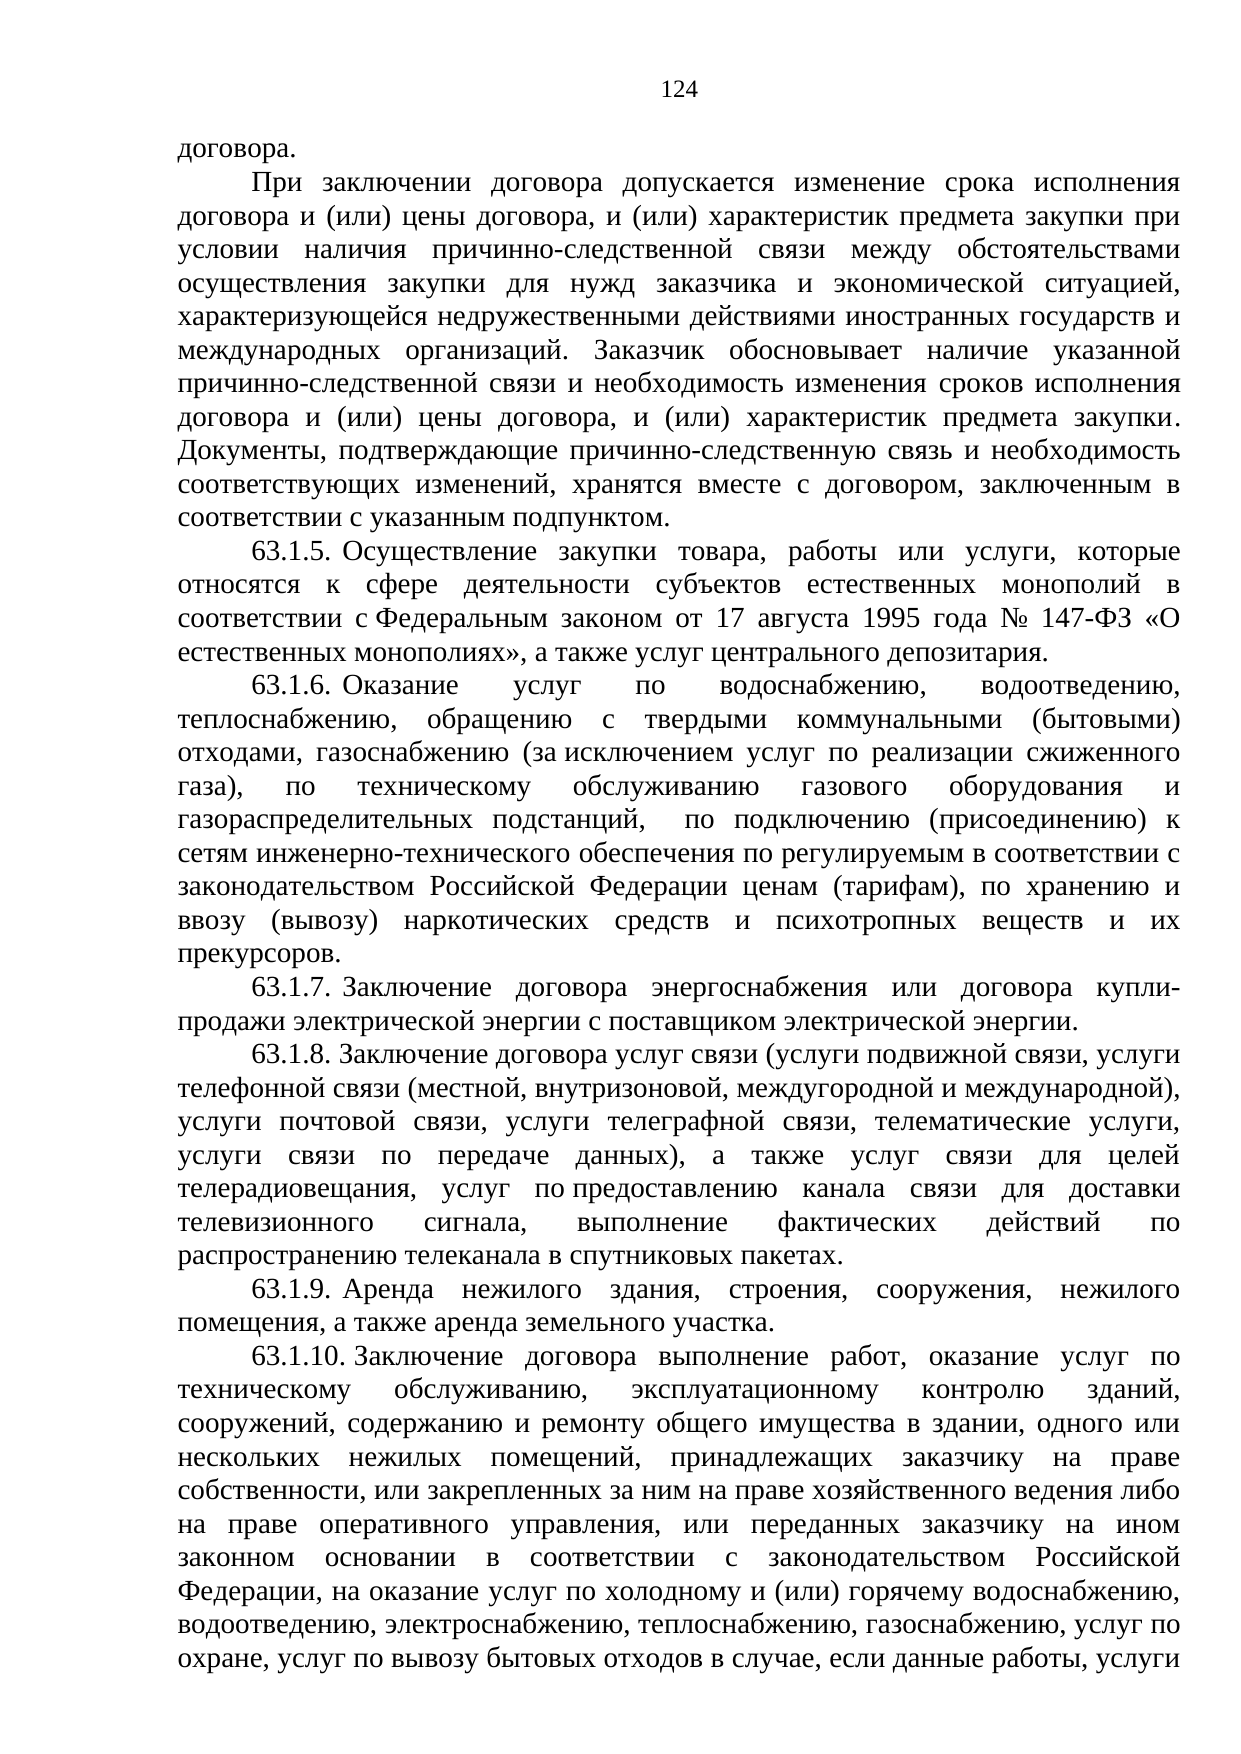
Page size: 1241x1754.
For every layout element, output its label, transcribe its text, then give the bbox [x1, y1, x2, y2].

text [177, 131, 1181, 164]
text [177, 1338, 1181, 1673]
text 63.1.7. Заключение договора энергоснабжения или договора купли-продажи электрической энергии с поставщиком электрической энергии. [177, 969, 1181, 1036]
text 63.1.8. Заключение договора услуг связи (услуги подвижной связи, услуги телефонной связи (местной, внутризоновой, междугородной и международной), услуги почтовой связи, услуги телеграфной связи, телематические услуги, услуги связи по передаче данных), а также услуг связи для целей телерадиовещания, услуг по предоставлению канала связи для доставки телевизионного сигнала, выполнение фактических действий по распространению телеканала в спутниковых пакетах. [177, 1036, 1181, 1271]
text 63.1.6. Оказание услуг по водоснабжению, водоотведению, теплоснабжению, обращению с твердыми коммунальными (бытовыми) отходами, газоснабжению (за исключением услуг по реализации сжиженного газа), по техническому обслуживанию газового оборудования и газораспределительных подстанций, по подключению (присоединению) к сетям инженерно-технического обеспечения по регулируемым в соответствии с законодательством Российской Федерации ценам (тарифам), по хранению и ввозу (вывозу) наркотических средств и психотропных веществ и их прекурсоров. [177, 667, 1181, 969]
text 63.1.5. Осуществление закупки товара, работы или услуги, которые относятся к сфере деятельности субъектов естественных монополий в соответствии с Федеральным законом от 17 августа 1995 года № 147-ФЗ «О естественных монополиях», а также услуг центрального депозитария. [177, 533, 1181, 667]
text При заключении договора допускается изменение срока исполнения договора и (или) цены договора, и (или) характеристик предмета закупки при условии наличия причинно-следственной связи между обстоятельствами осуществления закупки для нужд заказчика и экономической ситуацией, характеризующейся недружественными действиями иностранных государств и международных организаций. Заказчик обосновывает наличие указанной причинно-следственной связи и необходимость изменения сроков исполнения договора и (или) цены договора, и (или) характеристик предмета закупки. Документы, подтверждающие причинно-следственную связь и необходимость соответствующих изменений, хранятся вместе с договором, заключенным в соответствии с указанным подпунктом. [177, 164, 1181, 533]
text 63.1.9. Аренда нежилого здания, строения, сооружения, нежилого помещения, а также аренда земельного участка. [177, 1271, 1181, 1338]
